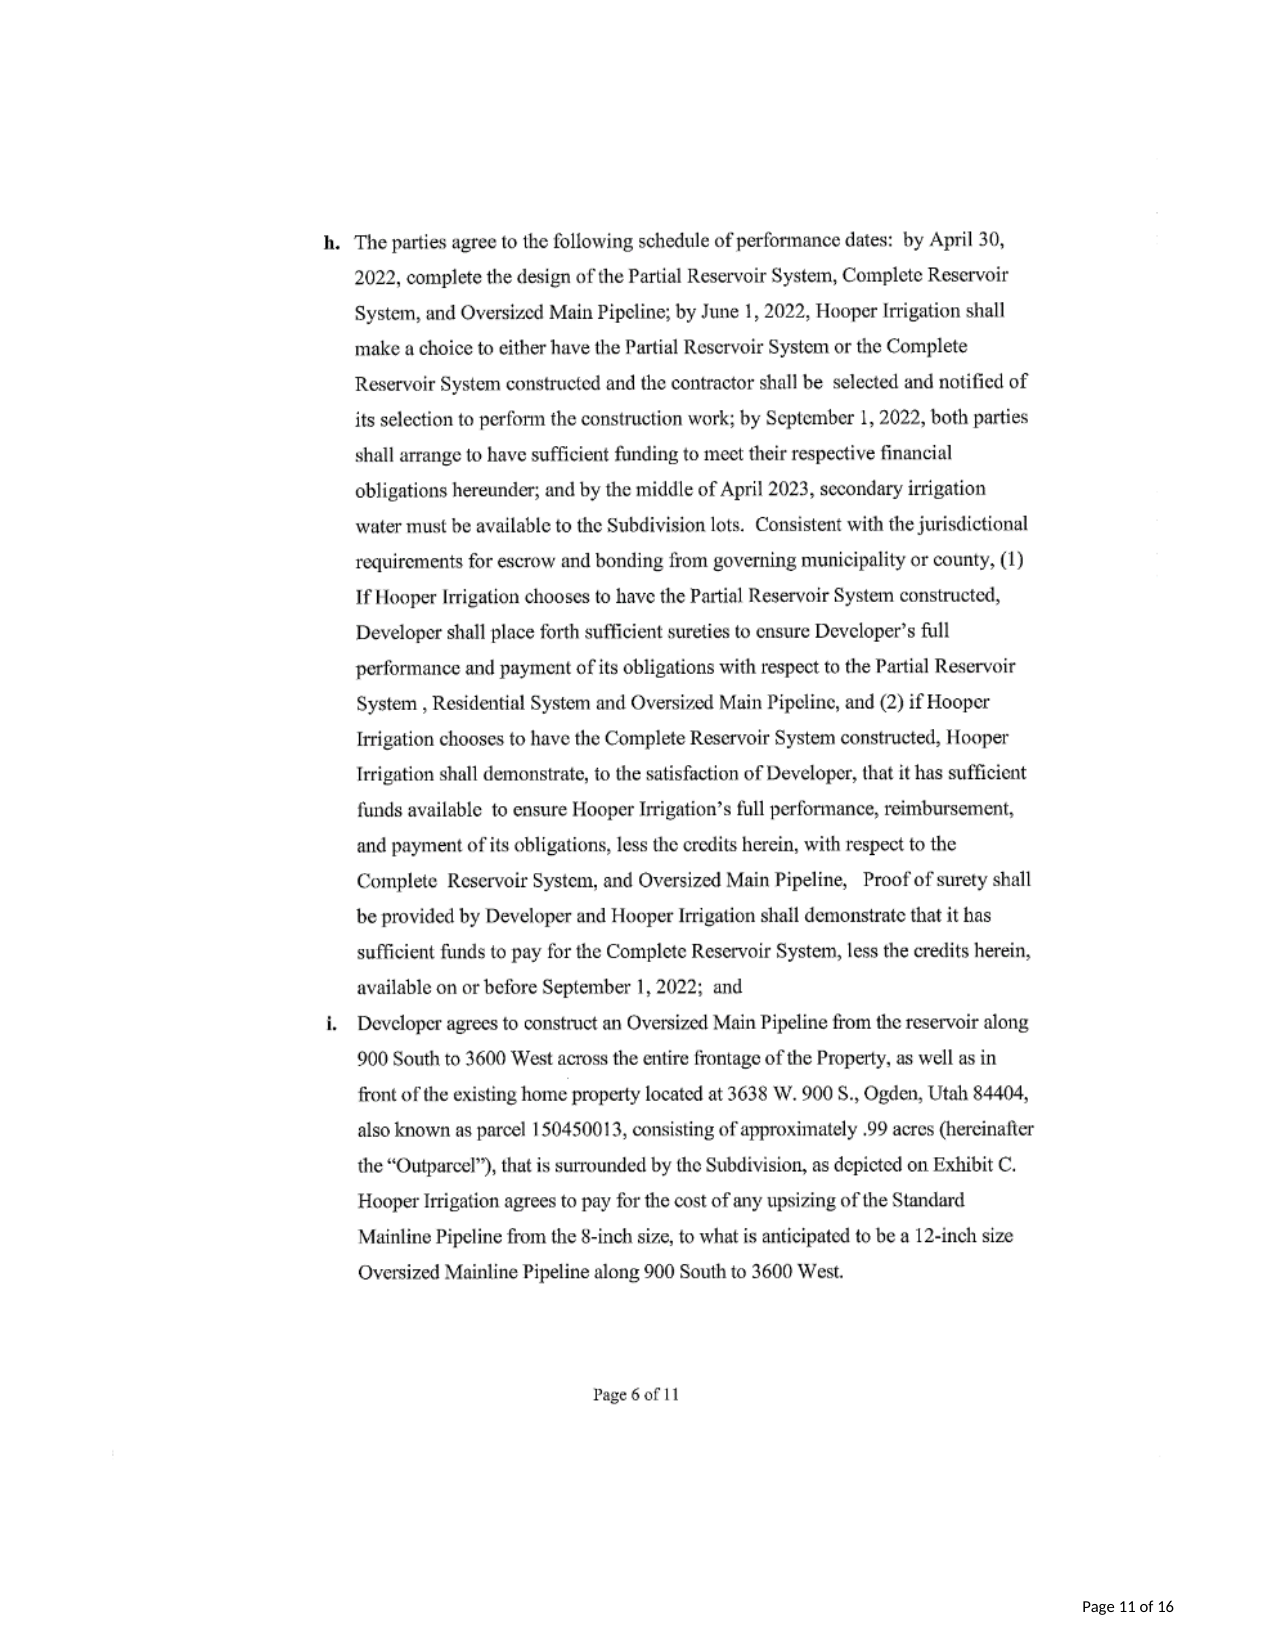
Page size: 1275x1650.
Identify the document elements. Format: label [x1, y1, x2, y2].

picture [112, 112, 1163, 1470]
